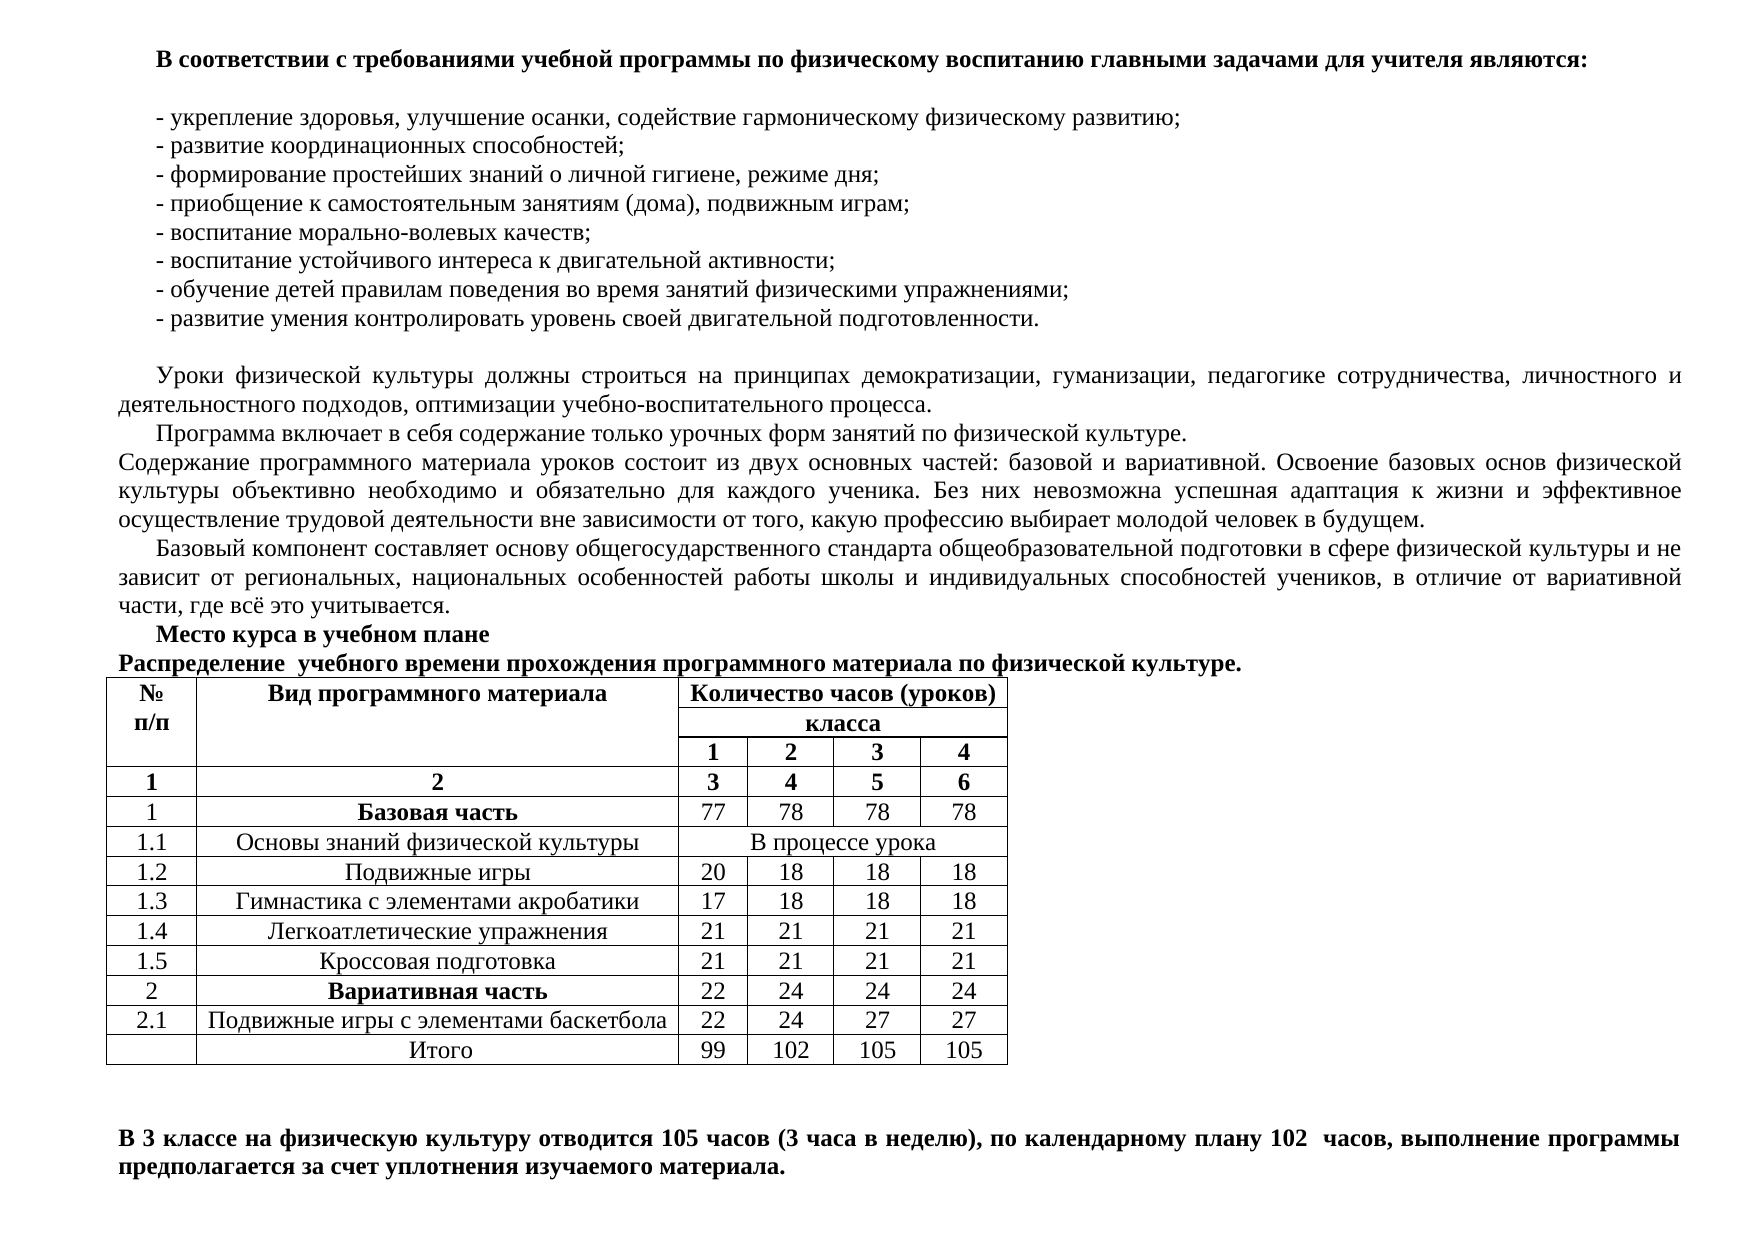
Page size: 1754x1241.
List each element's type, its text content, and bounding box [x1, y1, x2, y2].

table_cell Кроссовая подготовка [197, 946, 678, 975]
table_cell 5 [834, 767, 920, 796]
table_cell 18 [921, 857, 1007, 885]
table_cell 21 [834, 916, 920, 945]
table_header № п/п [107, 678, 196, 766]
table_cell 1.4 [107, 916, 196, 945]
table_cell Подвижные игры с элементами баскетбола [197, 1006, 678, 1034]
table_cell Гимнастика с элементами акробатики [197, 886, 678, 915]
table_cell Легкоатлетические упражнения [197, 916, 678, 945]
table_cell 1 [679, 738, 747, 766]
table_cell 24 [748, 1006, 833, 1034]
table_cell 18 [748, 857, 833, 885]
table_cell 78 [748, 797, 833, 826]
text Программа включает в себя содержание только урочных форм занятий по физической культуре. [118, 418, 1683, 447]
table_cell 21 [834, 946, 920, 975]
table_cell 1.5 [107, 946, 196, 975]
table_cell 105 [834, 1035, 920, 1064]
text - обучение детей правилам поведения во время занятий физическими упражнениями; [118, 274, 1683, 303]
table_cell 105 [921, 1035, 1007, 1064]
table_cell 20 [679, 857, 747, 885]
table_cell 21 [921, 916, 1007, 945]
table_cell 18 [748, 886, 833, 915]
table_cell 3 [834, 738, 920, 766]
table_cell 22 [679, 976, 747, 1004]
table_cell 1.1 [107, 827, 196, 856]
table_cell 3 [679, 767, 747, 796]
table_header Количество часов (уроков) [679, 678, 1007, 707]
table_cell 2 [748, 738, 833, 766]
table_cell 2 [107, 976, 196, 1004]
table_cell 78 [834, 797, 920, 826]
text - воспитание морально-волевых качеств; [118, 217, 1683, 246]
table_cell 18 [834, 886, 920, 915]
table_cell Основы знаний физической культуры [197, 827, 678, 856]
table_cell 24 [834, 976, 920, 1004]
table_cell 22 [679, 1006, 747, 1034]
table_cell 24 [921, 976, 1007, 1004]
text - формирование простейших знаний о личной гигиене, режиме дня; [118, 159, 1683, 188]
table_cell класса [679, 708, 1007, 736]
table_cell 1.2 [107, 857, 196, 885]
table_cell 21 [921, 946, 1007, 975]
table_cell 17 [679, 886, 747, 915]
table_cell 21 [748, 946, 833, 975]
text В 3 классе на физическую культуру отводится 105 часов (3 часа в неделю), по календарному плану 102 часов, выполнение программы предполагается за счет уплотнения изучаемого материала. [118, 1123, 1683, 1180]
table_cell 1 [107, 797, 196, 826]
table_cell 1 [107, 767, 196, 796]
table_cell 24 [748, 976, 833, 1004]
text Уроки физической культуры должны строиться на принципах демократизации, гуманизации, педагогике сотрудничества, личностного и деятельностного подходов, оптимизации учебно-воспитательного процесса. [118, 361, 1683, 418]
table_cell Базовая часть [197, 797, 678, 826]
text Содержание программного материала уроков состоит из двух основных частей: базовой и вариативной. Освоение базовых основ физической культуры объективно необходимо и обязательно для каждого ученика. Без них невозможна успешная адаптация к жизни и эффективное осуществление трудовой деятельности вне зависимости от того, какую профессию выбирает молодой человек в будущем. [118, 447, 1683, 533]
table_cell 102 [748, 1035, 833, 1064]
text В соответствии с требованиями учебной программы по физическому воспитанию главными задачами для учителя являются: [118, 44, 1683, 73]
table_cell 21 [679, 916, 747, 945]
table_cell 1.3 [107, 886, 196, 915]
table_cell 18 [834, 857, 920, 885]
text - развитие умения контролировать уровень своей двигательной подготовленности. [118, 303, 1683, 332]
text - развитие координационных способностей; [118, 131, 1683, 159]
table_cell 78 [921, 797, 1007, 826]
table_cell 27 [921, 1006, 1007, 1034]
table_cell 4 [748, 767, 833, 796]
table_cell Итого [197, 1035, 678, 1064]
table_cell 2 [197, 767, 678, 796]
text Распределение учебного времени прохождения программного материала по физической культуре. [118, 648, 1683, 677]
text - воспитание устойчивого интереса к двигательной активности; [118, 246, 1683, 274]
text - приобщение к самостоятельным занятиям (дома), подвижным играм; [118, 188, 1683, 217]
table_cell Вариативная часть [197, 976, 678, 1004]
table_cell 18 [921, 886, 1007, 915]
table_cell 99 [679, 1035, 747, 1064]
table_header Вид программного материала [197, 678, 678, 766]
table_cell 2.1 [107, 1006, 196, 1034]
table_cell 27 [834, 1006, 920, 1034]
text Место курса в учебном плане [118, 619, 1683, 648]
table_cell 77 [679, 797, 747, 826]
table_cell В процессе урока [679, 827, 1007, 856]
table_cell 21 [679, 946, 747, 975]
table_cell 6 [921, 767, 1007, 796]
table_cell Подвижные игры [197, 857, 678, 885]
table_cell [107, 1035, 196, 1064]
text Базовый компонент составляет основу общегосударственного стандарта общеобразовательной подготовки в сфере физической культуры и не зависит от региональных, национальных особенностей работы школы и индивидуальных способностей учеников, в отличие от вариативной части, где всё это учитывается. [118, 533, 1683, 619]
text - укрепление здоровья, улучшение осанки, содействие гармоническому физическому развитию; [118, 102, 1683, 131]
table_cell 21 [748, 916, 833, 945]
table_cell 4 [921, 738, 1007, 766]
